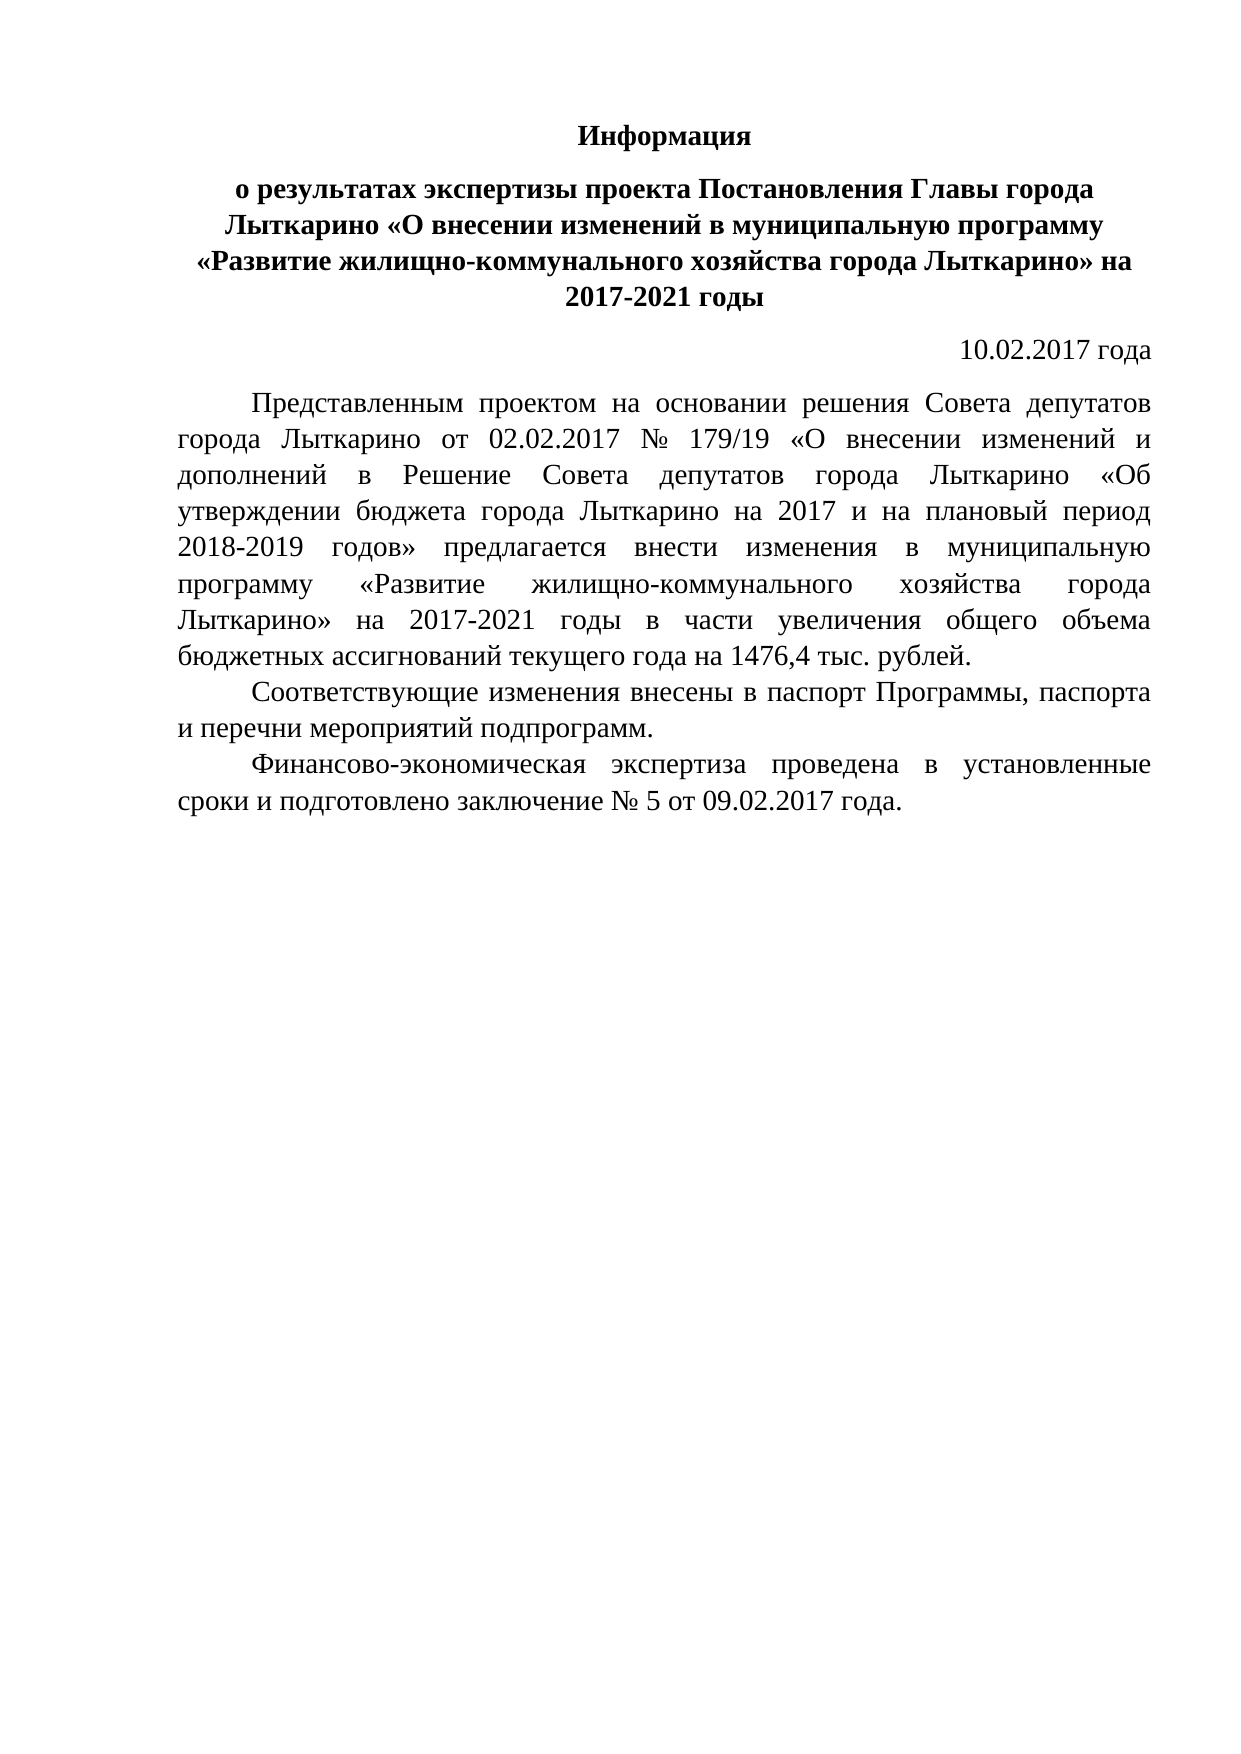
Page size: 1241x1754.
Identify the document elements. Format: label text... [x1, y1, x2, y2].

text о результатах экспертизы проекта Постановления Главы города Лыткарино «О внесении изменений в муниципальную программу «Развитие жилищно-коммунального хозяйства города Лыткарино» на 2017-2021 годы [177, 171, 1152, 313]
text Финансово-экономическая экспертиза проведена в установленные сроки и подготовлено заключение № 5 от 09.02.2017 года. [177, 746, 1152, 816]
text Информация [177, 118, 1152, 152]
text Соответствующие изменения внесены в паспорт Программы, паспорта и перечни мероприятий подпрограмм. [177, 674, 1152, 744]
text 10.02.2017 года [177, 332, 1152, 366]
text Представленным проектом на основании решения Совета депутатов города Лыткарино от 02.02.2017 № 179/19 «О внесении изменений и дополнений в Решение Совета депутатов города Лыткарино «Об утверждении бюджета города Лыткарино на 2017 и на плановый период 2018-2019 годов» предлагается внести изменения в муниципальную программу «Развитие жилищно-коммунального хозяйства города Лыткарино» на 2017-2021 годы в части увеличения общего объема бюджетных ассигнований текущего года на 1476,4 тыс. рублей. [177, 385, 1152, 672]
